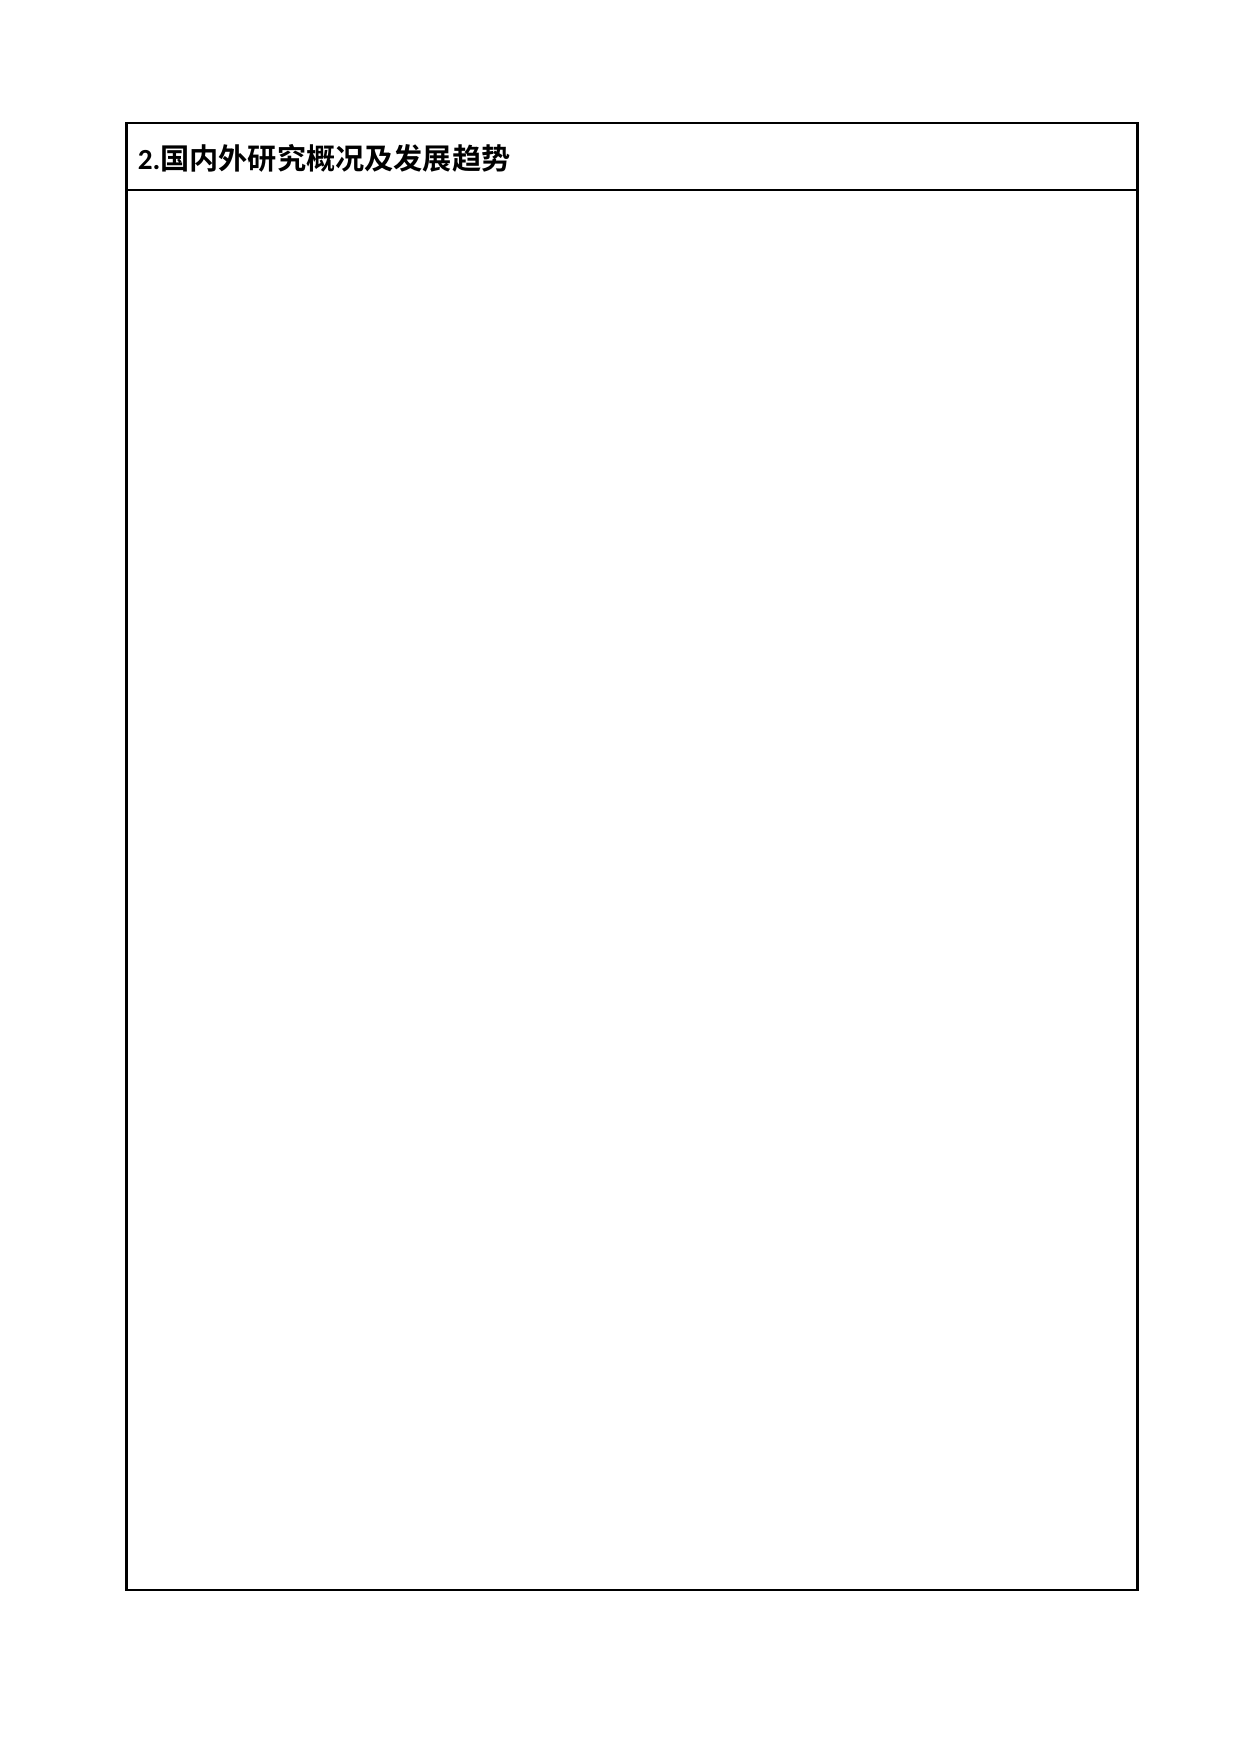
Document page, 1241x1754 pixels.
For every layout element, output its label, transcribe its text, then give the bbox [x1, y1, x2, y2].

table_cell [128, 191, 1136, 1589]
table_header 2.国内外研究概况及发展趋势 [128, 124, 1136, 189]
